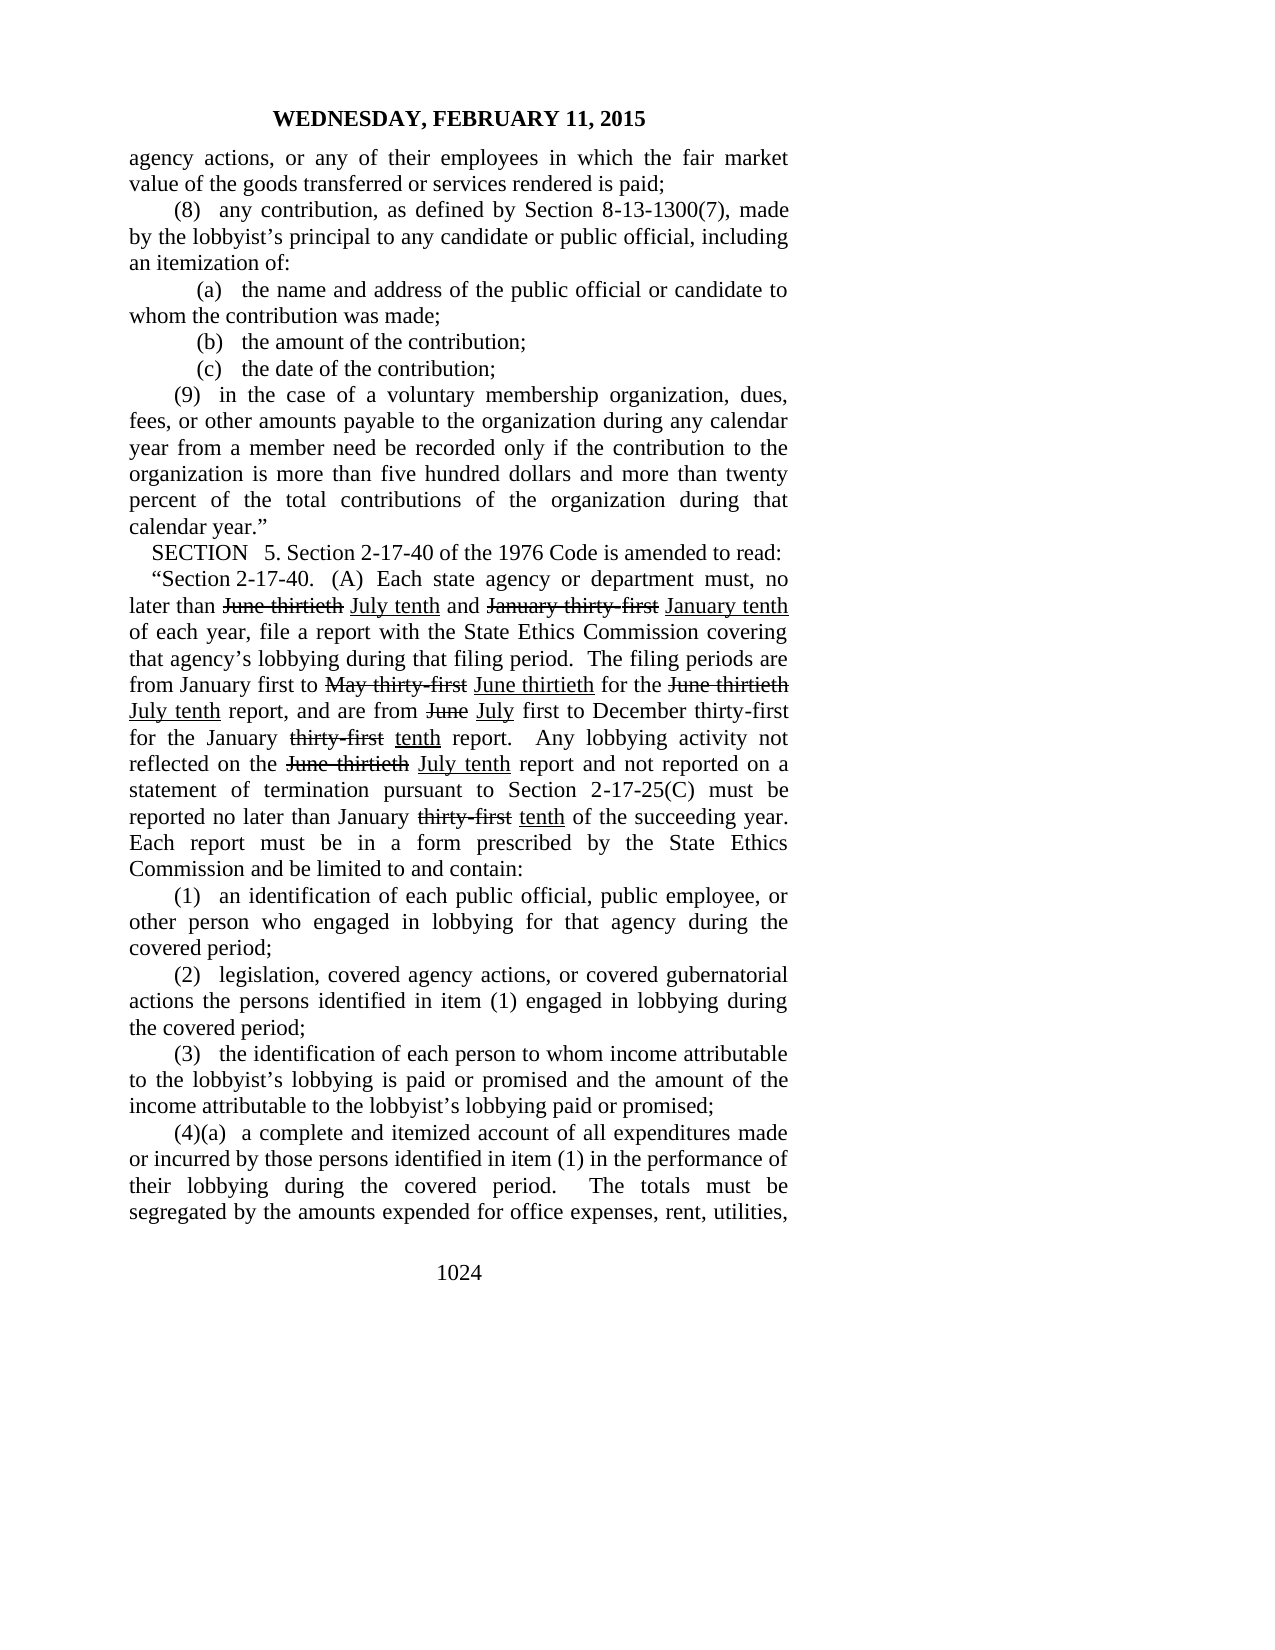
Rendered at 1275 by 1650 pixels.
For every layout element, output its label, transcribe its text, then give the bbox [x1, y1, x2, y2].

text (b) the amount of the contribution; [129, 328, 789, 355]
text (c) the date of the contribution; [129, 355, 789, 381]
text (2) legislation, covered agency actions, or covered gubernatorial actions the persons identified in item (1) engaged in lobbying during the covered period; [129, 961, 789, 1040]
text (3) the identification of each person to whom income attributable to the lobbyist’s lobbying is paid or promised and the amount of the income attributable to the lobbyist’s lobbying paid or promised; [129, 1040, 789, 1119]
text (a) the name and address of the public official or candidate to whom the contribution was made; [129, 276, 789, 328]
text (9) in the case of a voluntary membership organization, dues, fees, or other amounts payable to the organization during any calendar year from a member need be recorded only if the contribution to the organization is more than five hundred dollars and more than twenty percent of the total contributions of the organization during that calendar year.” [129, 381, 789, 539]
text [129, 1119, 789, 1224]
text SECTION 5. Section 2-17-40 of the 1976 Code is amended to read: [129, 539, 789, 566]
text (8) any contribution, as defined by Section 8-13-1300(7), made by the lobbyist’s principal to any candidate or public official, including an itemization of: [129, 197, 789, 276]
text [129, 144, 789, 197]
text “Section 2-17-40. (A) Each state agency or department must, no later than June thirtieth July tenth and January thirty-first January tenth of each year, file a report with the State Ethics Commission covering that agency’s lobbying during that filing period. The filing periods are from January first to May thirty-first June thirtieth for the June thirtieth July tenth report, and are from June July first to December thirty-first for the January thirty-first tenth report. Any lobbying activity not reflected on the June thirtieth July tenth report and not reported on a statement of termination pursuant to Section 2-17-25(C) must be reported no later than January thirty-first tenth of the succeeding year. Each report must be in a form prescribed by the State Ethics Commission and be limited to and contain: [129, 566, 789, 882]
text (1) an identification of each public official, public employee, or other person who engaged in lobbying for that agency during the covered period; [129, 882, 789, 961]
